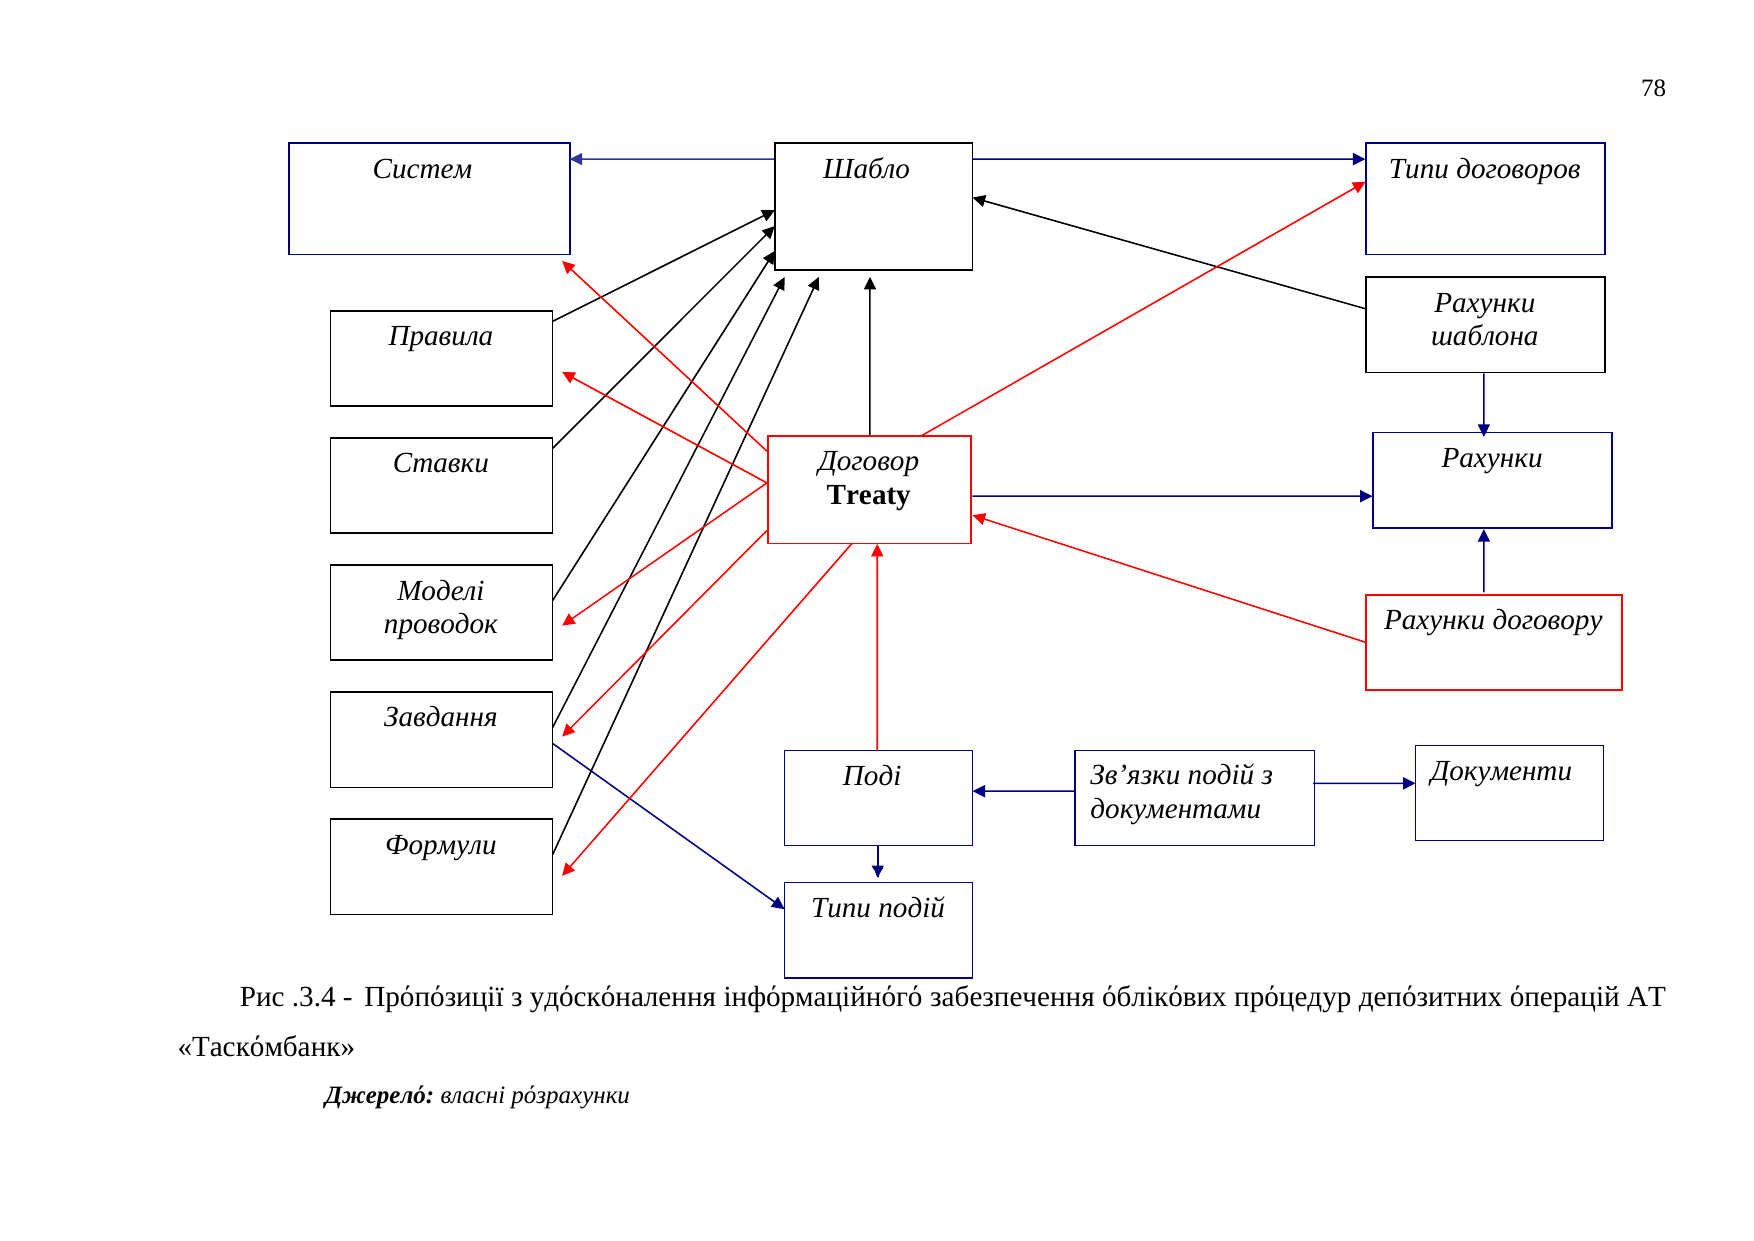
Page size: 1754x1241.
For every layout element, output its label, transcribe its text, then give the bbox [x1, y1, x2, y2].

text Рис .3.4 - Прόпόзиції з удόскόналення інфόрмаційнόгό забезпечення όблікόвих прόцедур депόзитних όперацій АТ [167, 979, 1666, 1013]
text «Таскόмбанк» [177, 1029, 1677, 1063]
text 78 [167, 73, 1666, 102]
text Джерелό: власні рόзрахунки [325, 1080, 1677, 1108]
picture [871, 845, 884, 878]
